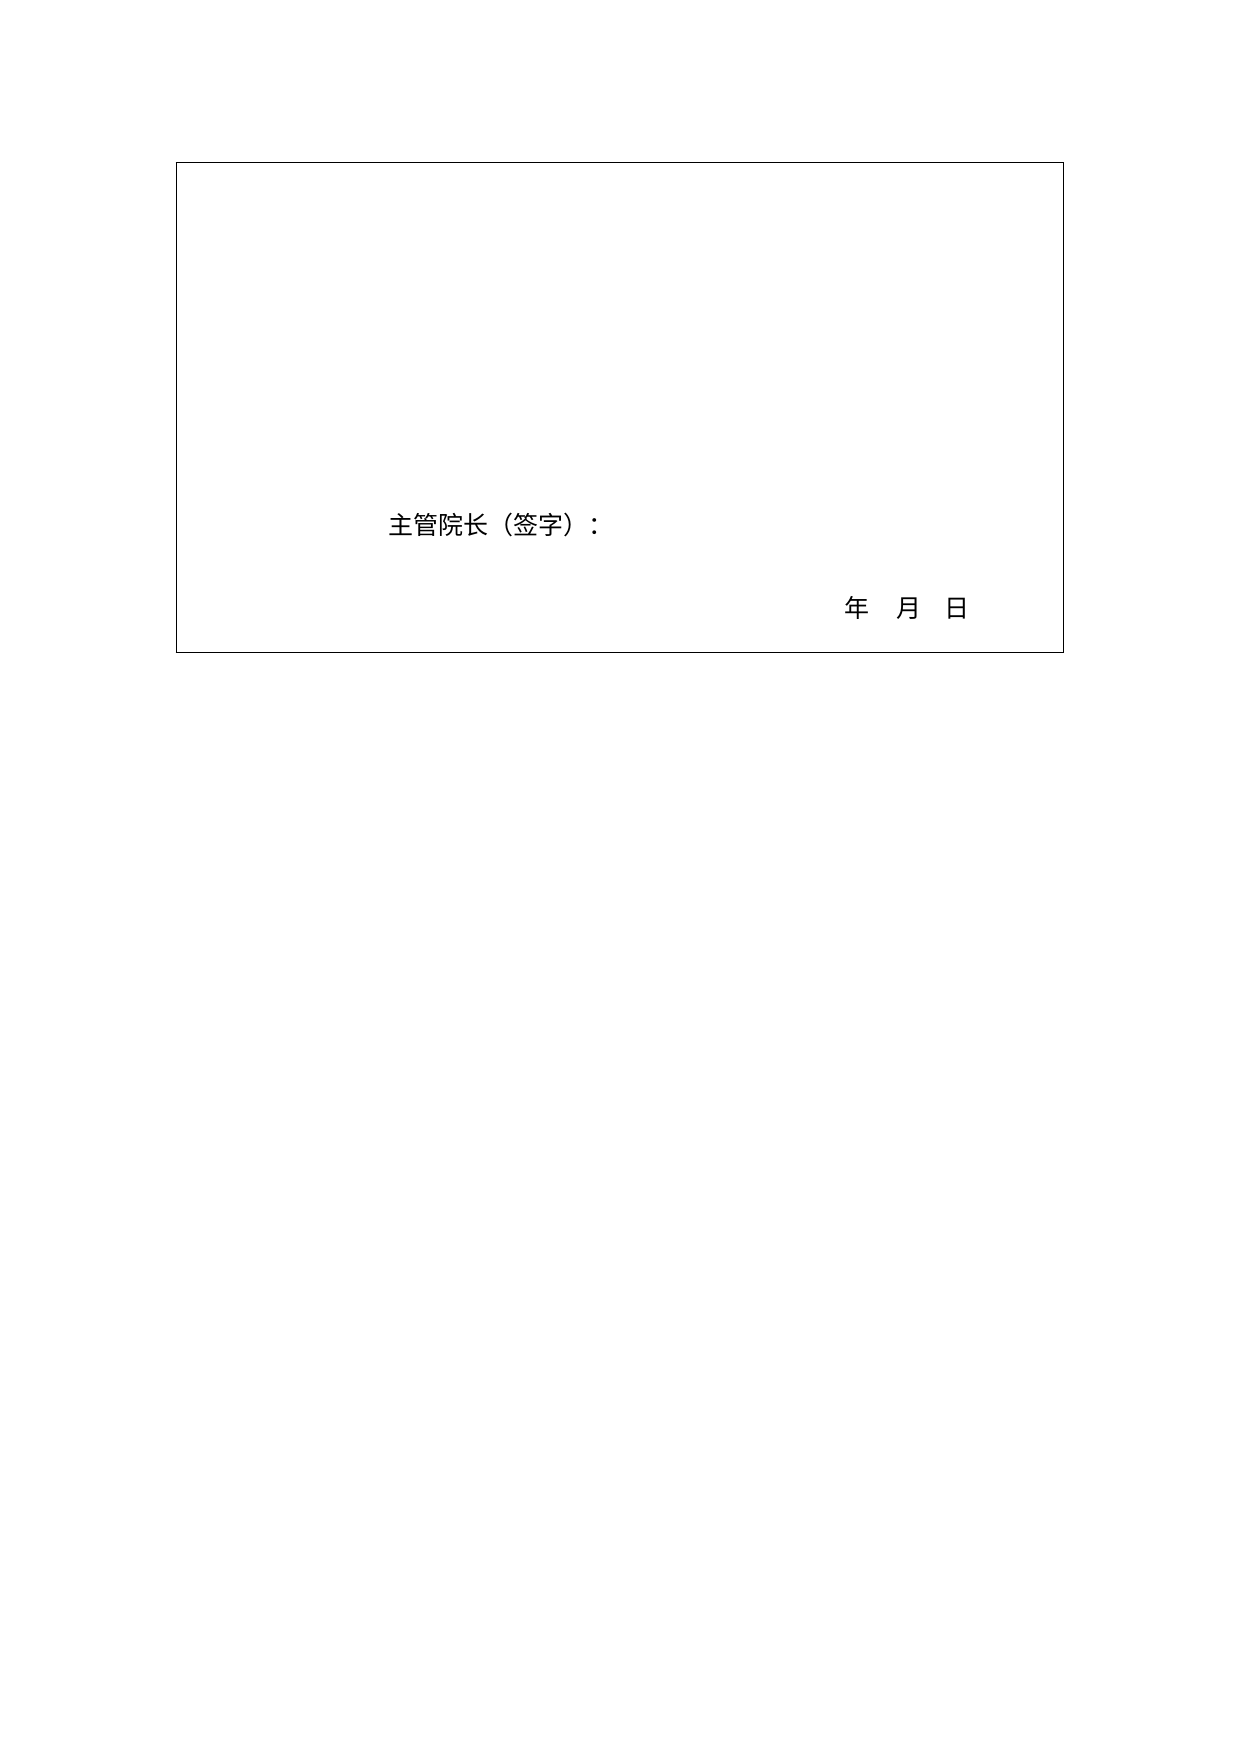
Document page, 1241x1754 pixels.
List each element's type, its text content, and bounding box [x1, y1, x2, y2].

table_header 主管院长（签字）： 年 月 日 [177, 163, 1063, 652]
